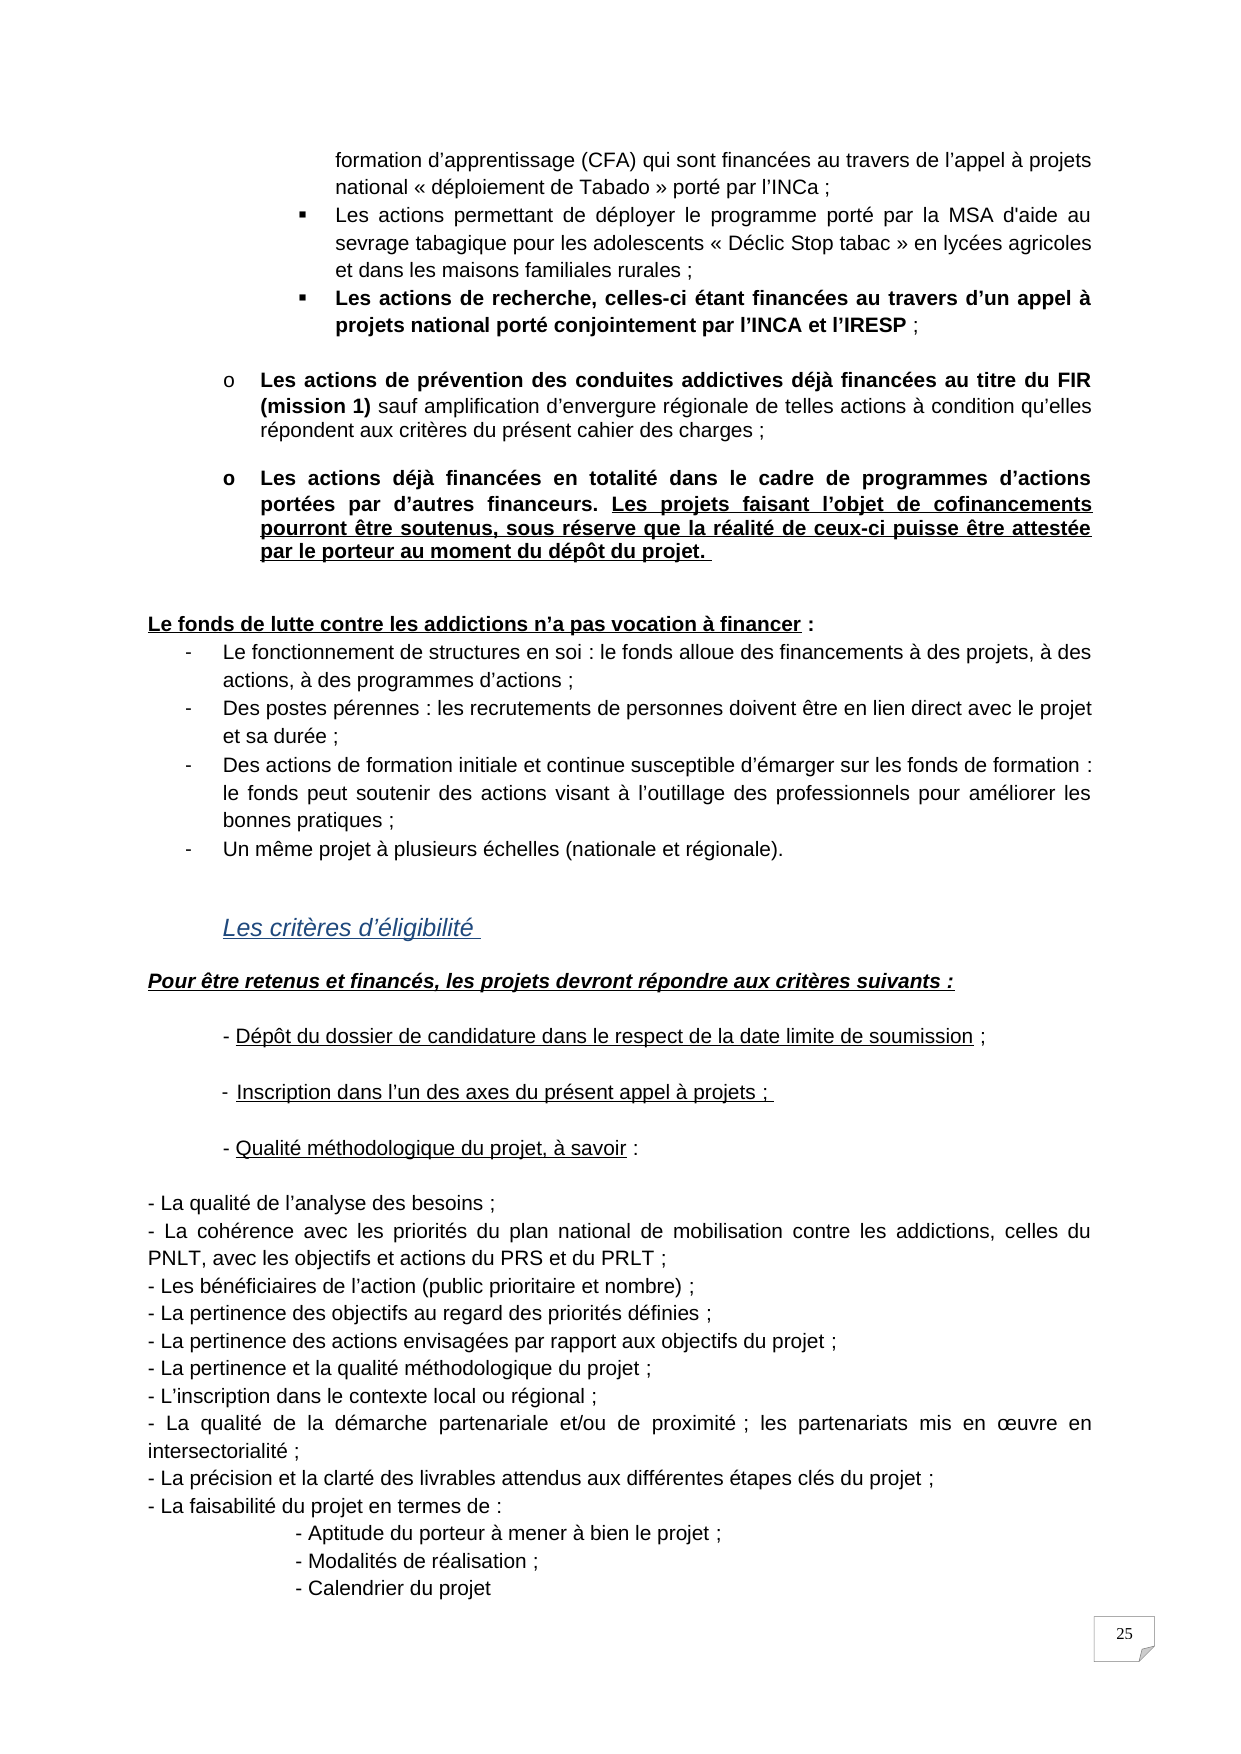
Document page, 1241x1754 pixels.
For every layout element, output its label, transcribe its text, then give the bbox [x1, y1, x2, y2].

text - La faisabilité du projet en termes de : [148, 1493, 1092, 1517]
text - Dépôt du dossier de candidature dans le respect de la date limite de soumission ; [223, 1024, 1092, 1048]
subtitle Les critères d’éligibilité [222, 913, 1092, 942]
list Les actions de prévention des conduites addictives déjà financées au titre du FIR (mission 1) sauf amplification d’envergure régionale de telles actions à condition qu’elles répondent aux critères du présent cahier des charges ; [223, 368, 1092, 442]
text - Calendrier du projet [148, 1576, 1092, 1600]
list Les actions de recherche, celles-ci étant financées au travers d’un appel à projets national porté conjointement par l’INCA et l’IRESP ; [298, 285, 1092, 337]
text - La cohérence avec les priorités du plan national de mobilisation contre les addictions, celles du PNLT, avec les objectifs et actions du PRS et du PRLT ; [148, 1218, 1092, 1270]
text - La qualité de l’analyse des besoins ; [148, 1191, 1092, 1215]
text - Modalités de réalisation ; [148, 1548, 1092, 1572]
list Les actions déjà financées en totalité dans le cadre de programmes d’actions portées par d’autres financeurs. Les projets faisant l’objet de cofinancements pourront être soutenus, sous réserve que la réalité de ceux-ci puisse être attestée par le porteur au moment du dépôt du projet. [223, 466, 1092, 563]
text - La pertinence des actions envisagées par rapport aux objectifs du projet ; [148, 1328, 1092, 1352]
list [298, 148, 1092, 199]
text - Les bénéficiaires de l’action (public prioritaire et nombre) ; [148, 1273, 1092, 1297]
text - La pertinence des objectifs au regard des priorités définies ; [148, 1301, 1092, 1325]
list Des actions de formation initiale et continue susceptible d’émarger sur les fonds de formation : le fonds peut soutenir des actions visant à l’outillage des professionnels pour améliorer les bonnes pratiques ; [185, 752, 1092, 832]
text - La précision et la clarté des livrables attendus aux différentes étapes clés du projet ; [148, 1466, 1092, 1490]
list Un même projet à plusieurs échelles (nationale et régionale). [185, 836, 1092, 861]
list Le fonctionnement de structures en soi : le fonds alloue des financements à des projets, à des actions, à des programmes d’actions ; [185, 639, 1092, 692]
text Le fonds de lutte contre les addictions n’a pas vocation à financer : [148, 611, 1092, 635]
text - La pertinence et la qualité méthodologique du projet ; [148, 1356, 1092, 1380]
list Les actions permettant de déployer le programme porté par la MSA d'aide au sevrage tabagique pour les adolescents « Déclic Stop tabac » en lycées agricoles et dans les maisons familiales rurales ; [298, 203, 1092, 282]
list Inscription dans l’un des axes du présent appel à projets ; [222, 1079, 1092, 1105]
text - L’inscription dans le contexte local ou régional ; [148, 1383, 1092, 1407]
text Pour être retenus et financés, les projets devront répondre aux critères suivants : [148, 969, 1092, 993]
text - La qualité de la démarche partenariale et/ou de proximité ; les partenariats mis en œuvre en intersectorialité ; [148, 1411, 1092, 1462]
text - Qualité méthodologique du projet, à savoir : [223, 1136, 1092, 1160]
text - Aptitude du porteur à mener à bien le projet ; [148, 1521, 1092, 1545]
list Des postes pérennes : les recrutements de personnes doivent être en lien direct avec le projet et sa durée ; [185, 695, 1092, 748]
